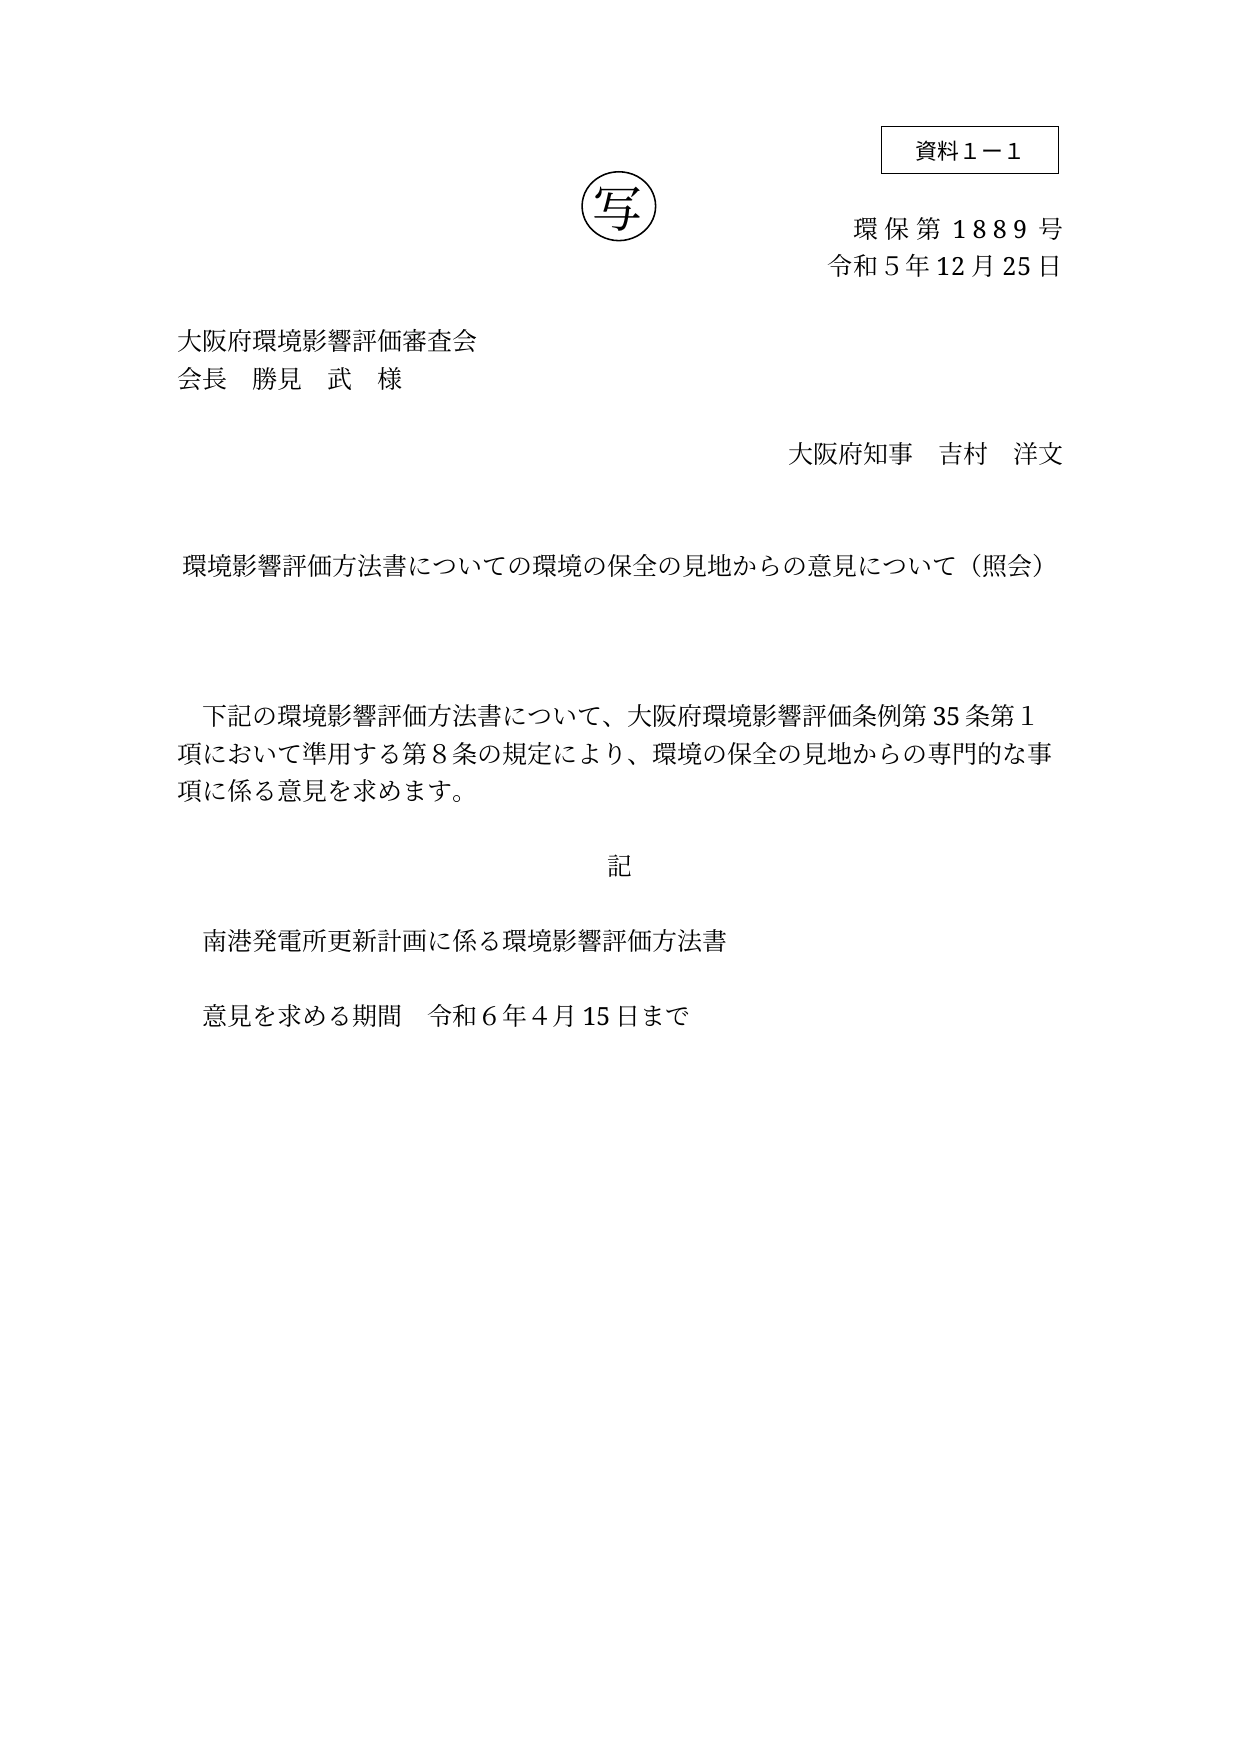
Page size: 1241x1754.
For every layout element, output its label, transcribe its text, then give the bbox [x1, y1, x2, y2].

text 意見を求める期間 令和６年４月15日まで [177, 996, 1063, 1034]
text 下記の環境影響評価方法書について、大阪府環境影響評価条例第35条第１項において準用する第８条の規定により、環境の保全の見地からの専門的な事項に係る意見を求めます。 [177, 696, 1063, 809]
text 大阪府知事 吉村 洋文 [177, 434, 1063, 471]
text 南港発電所更新計画に係る環境影響評価方法書 [177, 921, 1063, 959]
text 令和５年12月25日 [177, 246, 1063, 284]
text 大阪府環境影響評価審査会 [177, 321, 1063, 359]
text 会長 勝見 武 様 [177, 359, 1063, 396]
text 記 [177, 846, 1063, 884]
text 環境影響評価方法書についての環境の保全の見地からの意見について（照会） [177, 546, 1063, 584]
text 環保第1889号 [177, 209, 1063, 246]
